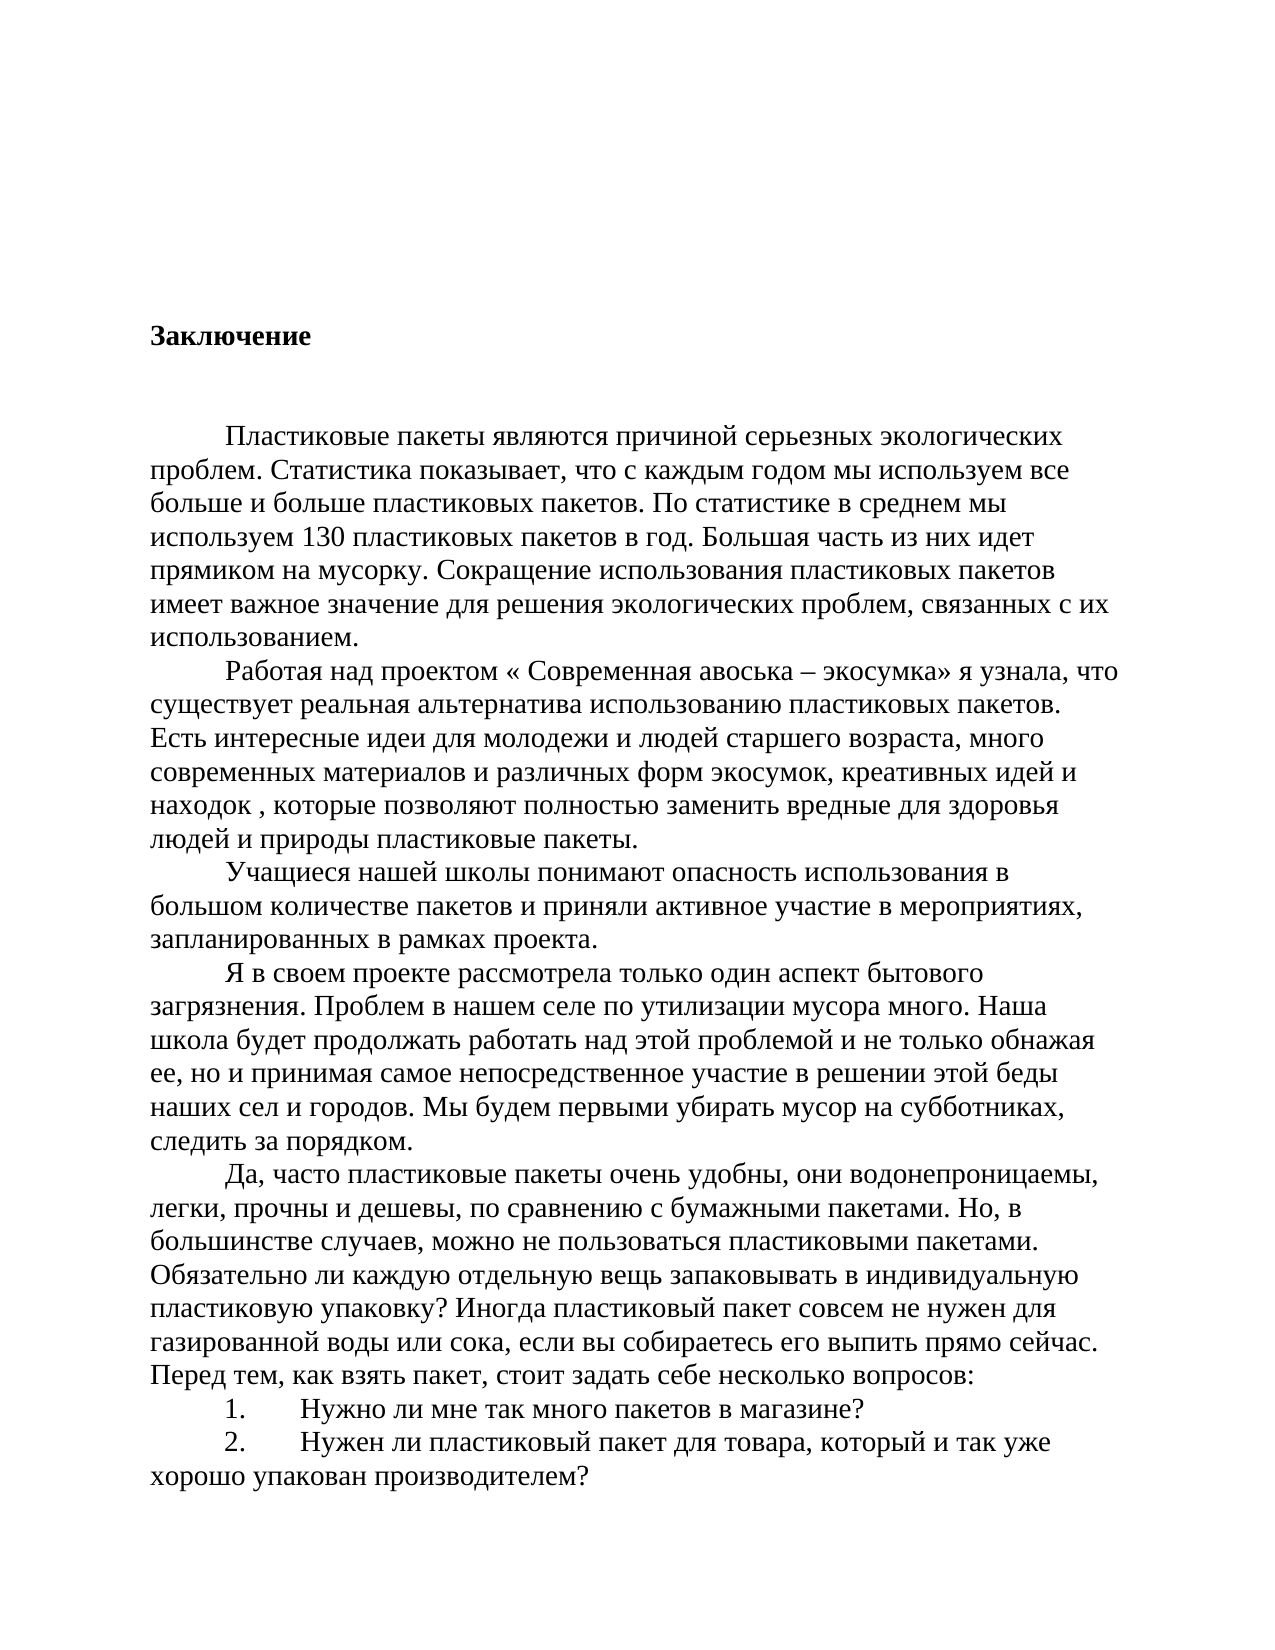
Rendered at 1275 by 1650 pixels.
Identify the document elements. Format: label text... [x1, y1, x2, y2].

text Учащиеся нашей школы понимают опасность использования в большом количестве пакетов и приняли активное участие в мероприятиях, запланированных в рамках проекта. [150, 854, 1125, 955]
text Да, часто пластиковые пакеты очень удобны, они водонепроницаемы, легки, прочны и дешевы, по сравнению с бумажными пакетами. Но, в большинстве случаев, можно не пользоваться пластиковыми пакетами. Обязательно ли каждую отдельную вещь запаковывать в индивидуальную пластиковую упаковку? Иногда пластиковый пакет совсем не нужен для газированной воды или сока, если вы собираетесь его выпить прямо сейчас. Перед тем, как взять пакет, стоит задать себе несколько вопросов: [150, 1156, 1125, 1391]
text Я в своем проекте рассмотрела только один аспект бытового загрязнения. Проблем в нашем селе по утилизации мусора много. Наша школа будет продолжать работать над этой проблемой и не только обнажая ее, но и принимая самое непосредственное участие в решении этой беды наших сел и городов. Мы будем первыми убирать мусор на субботниках, следить за порядком. [150, 955, 1125, 1156]
text Пластиковые пакеты являются причиной серьезных экологических проблем. Статистика показывает, что с каждым годом мы используем все больше и больше пластиковых пакетов. По статистике в среднем мы используем 130 пластиковых пакетов в год. Большая часть из них идет прямиком на мусорку. Сокращение использования пластиковых пакетов имеет важное значение для решения экологических проблем, связанных с их использованием. [150, 418, 1125, 653]
list Нужно ли мне так много пакетов в магазине? [150, 1391, 1125, 1424]
text Работая над проектом « Современная авоська – экосумка» я узнала, что существует реальная альтернатива использованию пластиковых пакетов. Есть интересные идеи для молодежи и людей старшего возраста, много современных материалов и различных форм экосумок, креативных идей и находок , которые позволяют полностью заменить вредные для здоровья людей и природы пластиковые пакеты. [150, 653, 1125, 854]
list Нужен ли пластиковый пакет для товара, который и так уже хорошо упакован производителем? [150, 1424, 1125, 1492]
text Заключение [150, 318, 1125, 351]
